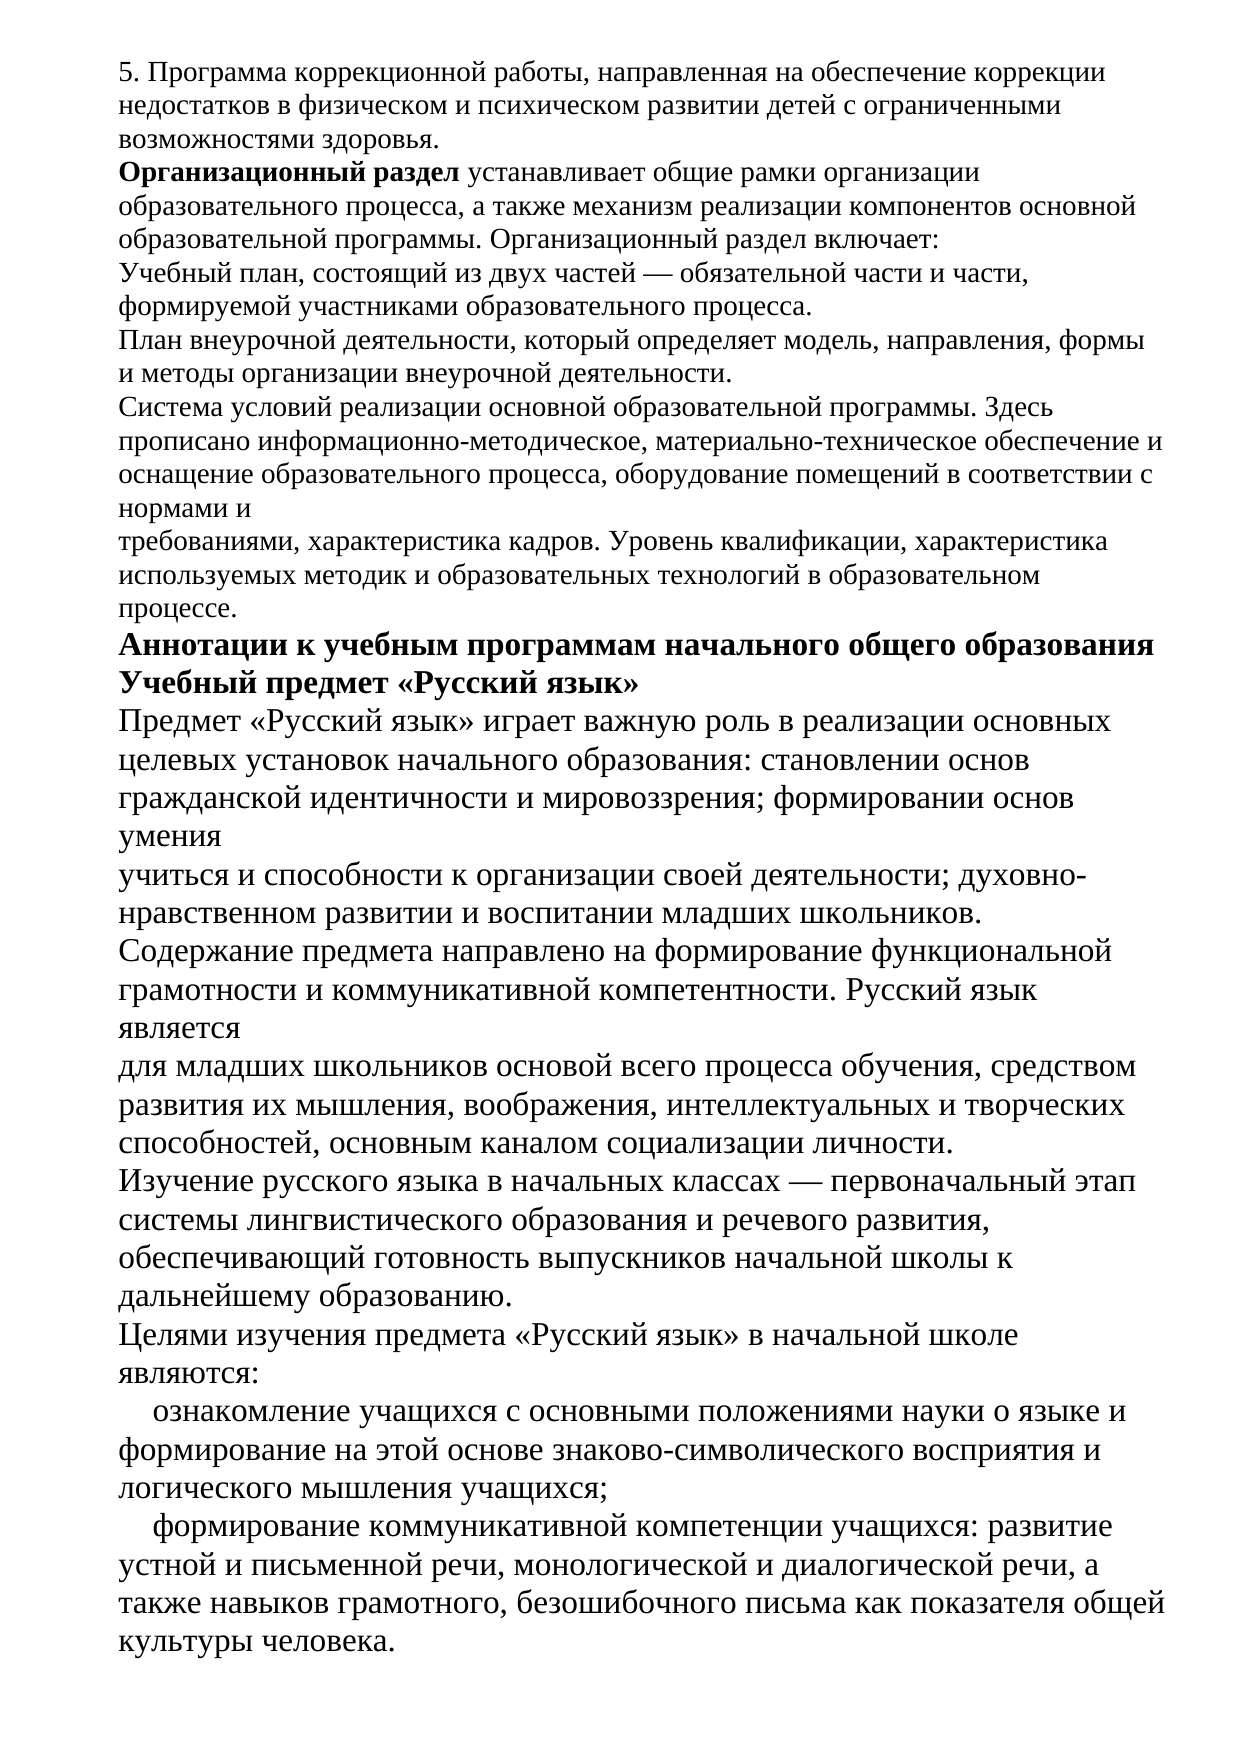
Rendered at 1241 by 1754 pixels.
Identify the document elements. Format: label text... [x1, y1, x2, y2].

text Аннотации к учебным программам начального общего образования [118, 624, 1167, 662]
text требованиями, характеристика кадров. Уровень квалификации, характеристика используемых методик и образовательных технологий в образовательном процессе. [118, 523, 1167, 624]
text Целями изучения предмета «Русский язык» в начальной школе являются: [118, 1314, 1167, 1391]
text Содержание предмета направлено на формирование функциональной грамотности и коммуникативной компетентности. Русский язык является [118, 931, 1167, 1046]
text Учебный план, состоящий из двух частей — обязательной части и части, формируемой участниками образовательного процесса. [118, 255, 1167, 322]
text 5. Программа коррекционной работы, направленная на обеспечение коррекции недостатков в физическом и психическом развитии детей с ограниченными возможностями здоровья. [118, 54, 1167, 154]
text  ознакомление учащихся с основными положениями науки о языке и формирование на этой основе знаково-символического восприятия и логического мышления учащихся; [118, 1391, 1167, 1506]
text План внеурочной деятельности, который определяет модель, направления, формы и методы организации внеурочной деятельности. [118, 322, 1167, 389]
text образовательного процесса, а также механизм реализации компонентов основной образовательной программы. Организационный раздел включает: [118, 188, 1167, 255]
text  формирование коммуникативной компетенции учащихся: развитие устной и письменной речи, монологической и диалогической речи, а также навыков грамотного, безошибочного письма как показателя общей культуры человека. [118, 1506, 1167, 1659]
text учиться и способности к организации своей деятельности; духовно-нравственном развитии и воспитании младших школьников. [118, 854, 1167, 931]
text Учебный предмет «Русский язык» [118, 662, 1167, 701]
text Предмет «Русский язык» играет важную роль в реализации основных целевых установок начального образования: становлении основ гражданской идентичности и мировоззрения; формировании основ умения [118, 701, 1167, 854]
text Система условий реализации основной образовательной программы. Здесь прописано информационно-методическое, материально-техническое обеспечение и оснащение образовательного процесса, оборудование помещений в соответствии с нормами и [118, 389, 1167, 523]
text для младших школьников основой всего процесса обучения, средством развития их мышления, воображения, интеллектуальных и творческих способностей, основным каналом социализации личности. [118, 1046, 1167, 1161]
text Изучение русского языка в начальных классах — первоначальный этап системы лингвистического образования и речевого развития, обеспечивающий готовность выпускников начальной школы к дальнейшему образованию. [118, 1161, 1167, 1314]
text Организационный раздел устанавливает общие рамки организации [118, 154, 1167, 188]
